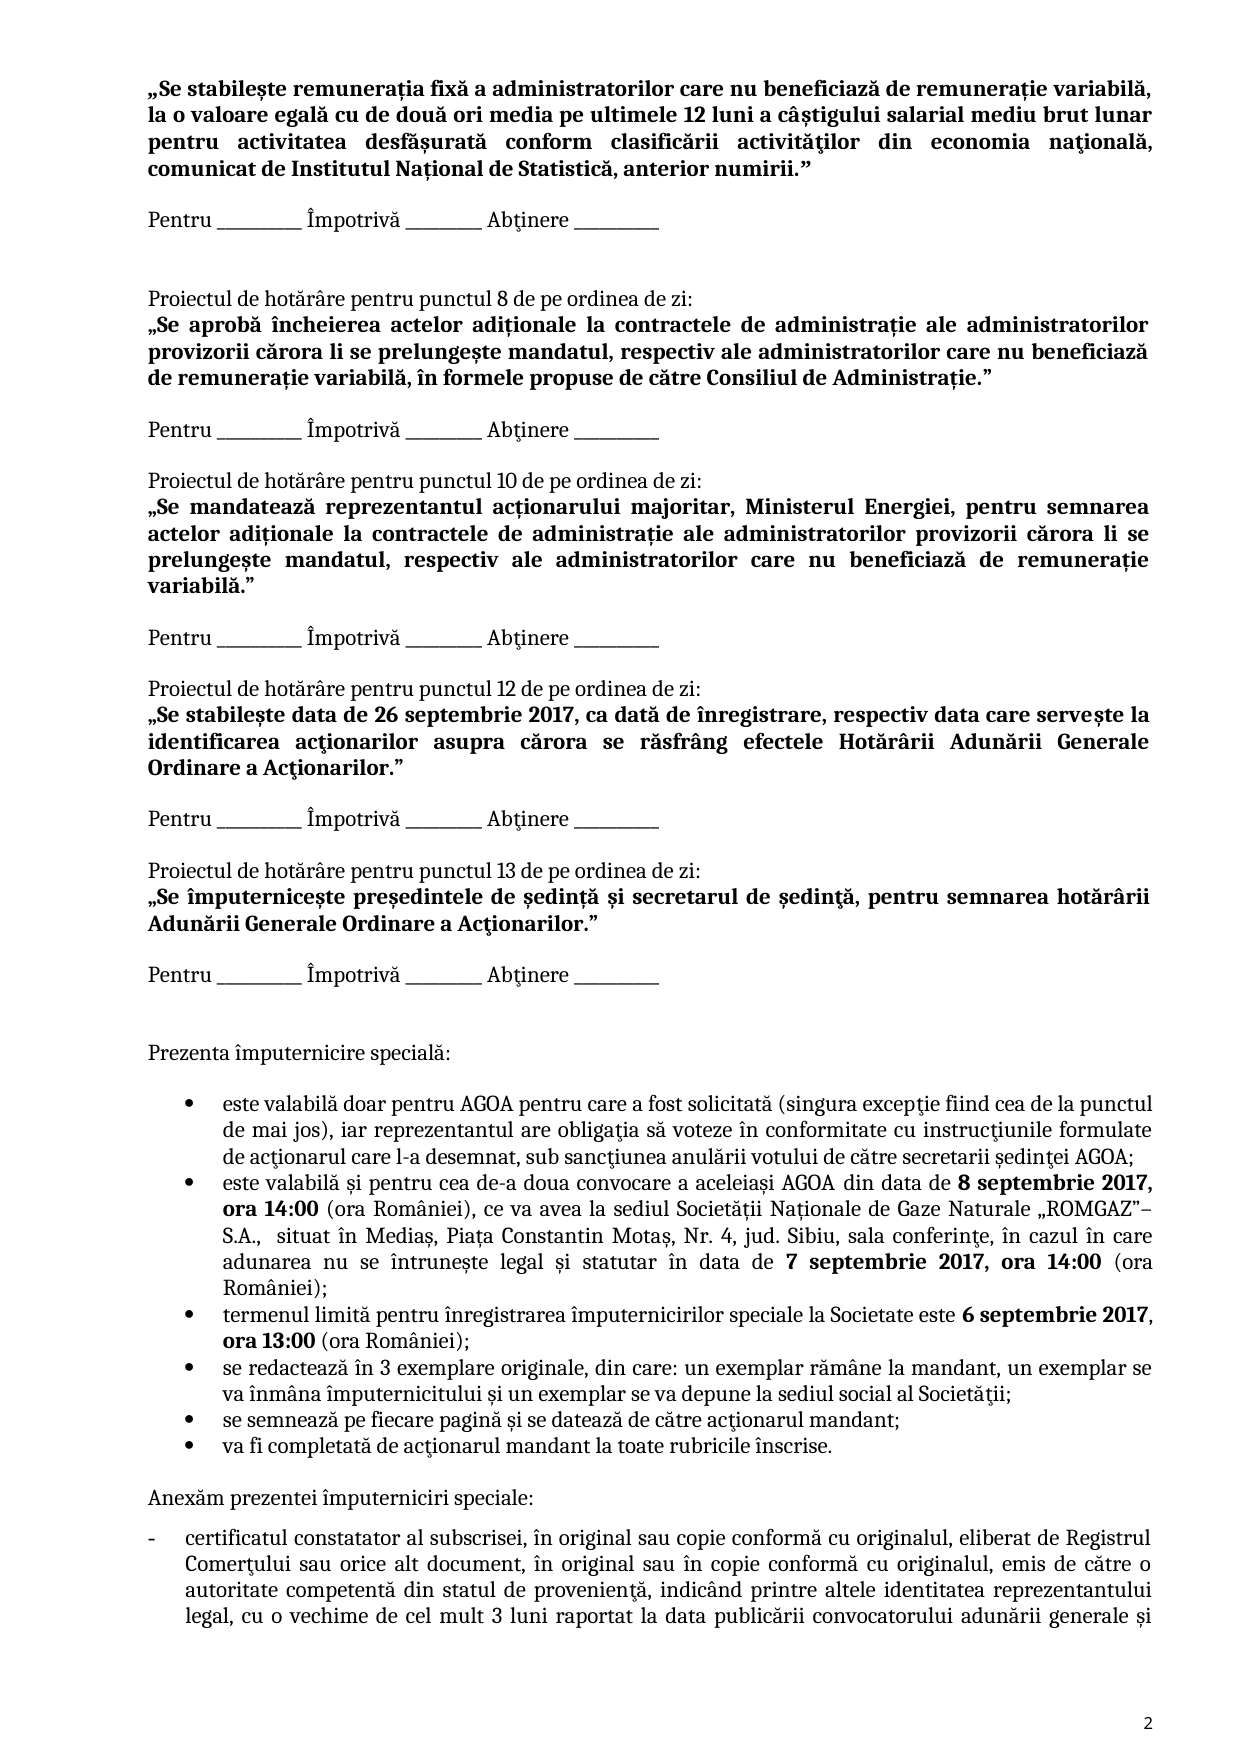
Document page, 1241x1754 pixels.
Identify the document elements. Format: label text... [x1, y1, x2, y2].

list este valabilă doar pentru AGOA pentru care a fost solicitată (singura excepţie fiind cea de la punctul de mai jos), iar reprezentantul are obligaţia să voteze în conformitate cu instrucţiunile formulate de acţionarul care l-a desemnat, sub sancţiunea anulării votului de către secretarii şedinţei AGOA; [185, 1091, 1153, 1170]
text „Se stabilește data de 26 septembrie 2017, ca dată de înregistrare, respectiv data care serveşte la identificarea acţionarilor asupra cărora se răsfrâng efectele Hotărârii Adunării Generale Ordinare a Acţionarilor.” [148, 702, 1151, 781]
list este valabilă şi pentru cea de-a doua convocare a aceleiaşi AGOA din data de 8 septembrie 2017, ora 14:00 (ora României), ce va avea la sediul Societății Naționale de Gaze Naturale „ROMGAZ”–S.A., situat în Mediaş, Piața Constantin Motaș, Nr. 4, jud. Sibiu, sala conferinţe, în cazul în care adunarea nu se întruneşte legal şi statutar în data de 7 septembrie 2017, ora 14:00 (ora României); [185, 1170, 1153, 1302]
text „Se aprobă încheierea actelor adiționale la contractele de administrație ale administratorilor provizorii cărora li se prelungește mandatul, respectiv ale administratorilor care nu beneficiază de remunerație variabilă, în formele propuse de către Consiliul de Administrație.” [148, 312, 1151, 391]
text Proiectul de hotărâre pentru punctul 13 de pe ordinea de zi: [148, 858, 1151, 884]
text Proiectul de hotărâre pentru punctul 8 de pe ordinea de zi: [148, 286, 1151, 312]
text „Se împuternicește preşedintele de ședință şi secretarul de şedinţă, pentru semnarea hotărârii Adunării Generale Ordinare a Acţionarilor.” [148, 884, 1151, 937]
text Pentru __________ Împotrivă _________ Abţinere __________ [148, 416, 1151, 443]
text Proiectul de hotărâre pentru punctul 10 de pe ordinea de zi: [148, 468, 1151, 494]
list se semnează pe fiecare pagină şi se datează de către acţionarul mandant; [185, 1407, 1153, 1433]
text „Se mandatează reprezentantul acționarului majoritar, Ministerul Energiei, pentru semnarea actelor adiționale la contractele de administrație ale administratorilor provizorii cărora li se prelungește mandatul, respectiv ale administratorilor care nu beneficiază de remunerație variabilă.” [148, 494, 1151, 599]
text Proiectul de hotărâre pentru punctul 12 de pe ordinea de zi: [148, 676, 1151, 702]
list termenul limită pentru înregistrarea împuternicirilor speciale la Societate este 6 septembrie 2017, ora 13:00 (ora României); [185, 1302, 1153, 1354]
text Anexăm prezentei împuterniciri speciale: [148, 1485, 1153, 1511]
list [148, 1523, 1153, 1630]
list se redactează în 3 exemplare originale, din care: un exemplar rămâne la mandant, un exemplar se va înmâna împuternicitului şi un exemplar se va depune la sediul social al Societăţii; [185, 1354, 1153, 1407]
list va fi completată de acţionarul mandant la toate rubricile înscrise. [185, 1433, 1153, 1460]
text Pentru __________ Împotrivă _________ Abţinere __________ [148, 207, 1151, 233]
text Pentru __________ Împotrivă _________ Abţinere __________ [148, 624, 1151, 651]
text Pentru __________ Împotrivă _________ Abţinere __________ [148, 962, 1151, 988]
text Pentru __________ Împotrivă _________ Abţinere __________ [148, 806, 1151, 833]
text „Se stabilește remunerația fixă a administratorilor care nu beneficiază de remunerație variabilă, la o valoare egală cu de două ori media pe ultimele 12 luni a câştigului salarial mediu brut lunar pentru activitatea desfăşurată conform clasificării activităţilor din economia naţională, comunicat de Institutul Național de Statistică, anterior numirii.” [148, 75, 1153, 182]
text Prezenta împuternicire specială: [148, 1039, 1153, 1066]
